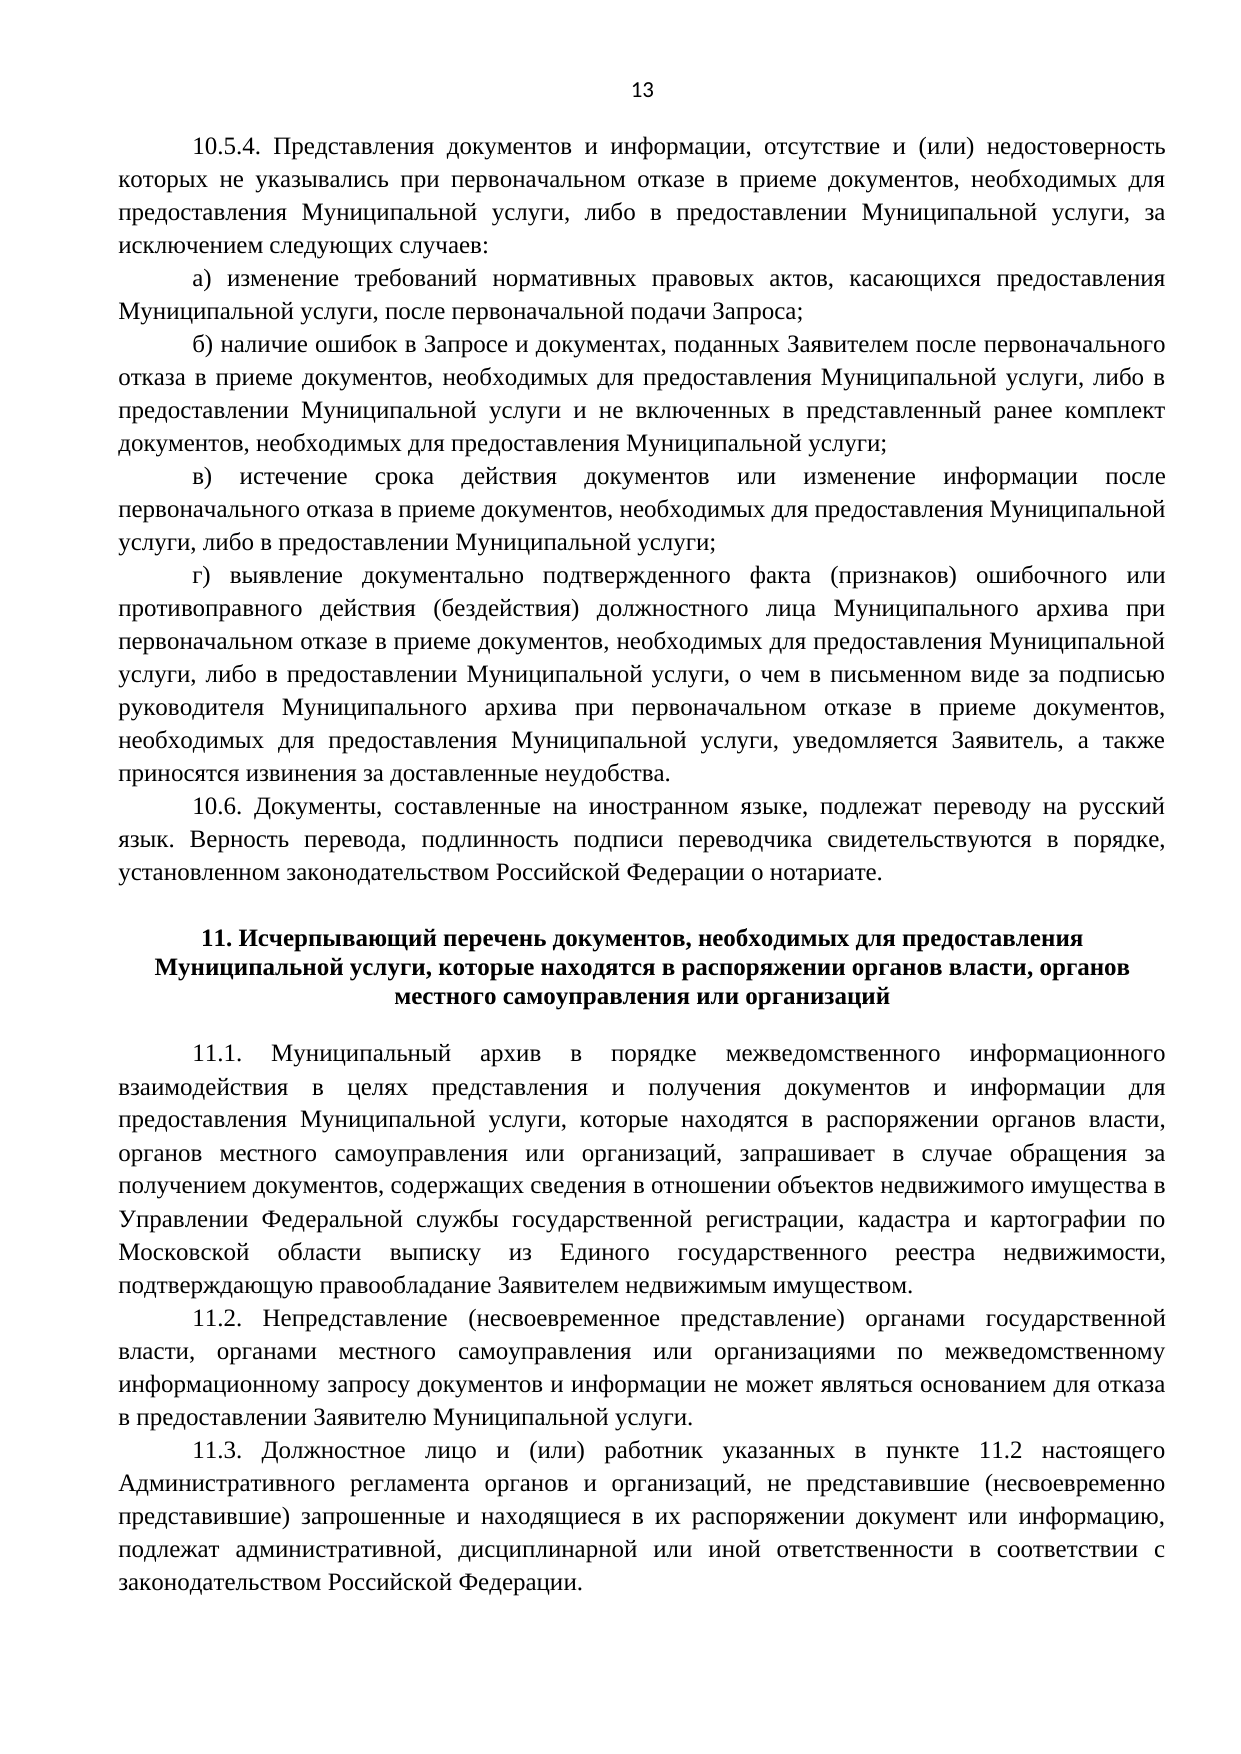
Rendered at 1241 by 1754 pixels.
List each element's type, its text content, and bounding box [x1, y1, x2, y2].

text г) выявление документально подтвержденного факта (признаков) ошибочного или противоправного действия (бездействия) должностного лица Муниципального архива при первоначальном отказе в приеме документов, необходимых для предоставления Муниципальной услуги, либо в предоставлении Муниципальной услуги, о чем в письменном виде за подписью руководителя Муниципального архива при первоначальном отказе в приеме документов, необходимых для предоставления Муниципальной услуги, уведомляется Заявитель, а также приносятся извинения за доставленные неудобства. [118, 560, 1166, 787]
text 11. Исчерпывающий перечень документов, необходимых для предоставления Муниципальной услуги, которые находятся в распоряжении органов власти, органов местного самоуправления или организаций [118, 923, 1166, 1010]
list 10.5.4. Представления документов и информации, отсутствие и (или) недостоверность которых не указывались при первоначальном отказе в приеме документов, необходимых для предоставления Муниципальной услуги, либо в предоставлении Муниципальной услуги, за исключением следующих случаев: [118, 131, 1166, 259]
text а) изменение требований нормативных правовых актов, касающихся предоставления Муниципальной услуги, после первоначальной подачи Запроса; [118, 263, 1166, 325]
text 11.1. Муниципальный архив в порядке межведомственного информационного взаимодействия в целях представления и получения документов и информации для предоставления Муниципальной услуги, которые находятся в распоряжении органов власти, органов местного самоуправления или организаций, запрашивает в случае обращения за получением документов, содержащих сведения в отношении объектов недвижимого имущества в Управлении Федеральной службы государственной регистрации, кадастра и картографии по Московской области выписку из Единого государственного реестра недвижимости, подтверждающую правообладание Заявителем недвижимым имуществом. [118, 1038, 1166, 1298]
text 10.6. Документы, составленные на иностранном языке, подлежат переводу на русский язык. Верность перевода, подлинность подписи переводчика свидетельствуются в порядке, установленном законодательством Российской Федерации о нотариате. [118, 791, 1166, 886]
text б) наличие ошибок в Запросе и документах, поданных Заявителем после первоначального отказа в приеме документов, необходимых для предоставления Муниципальной услуги, либо в предоставлении Муниципальной услуги и не включенных в представленный ранее комплект документов, необходимых для предоставления Муниципальной услуги; [118, 329, 1166, 457]
text 11.2. Непредставление (несвоевременное представление) органами государственной власти, органами местного самоуправления или организациями по межведомственному информационному запросу документов и информации не может являться основанием для отказа в предоставлении Заявителю Муниципальной услуги. [118, 1303, 1166, 1431]
text 11.3. Должностное лицо и (или) работник указанных в пункте 11.2 настоящего Административного регламента органов и организаций, не представившие (несвоевременно представившие) запрошенные и находящиеся в их распоряжении документ или информацию, подлежат административной, дисциплинарной или иной ответственности в соответствии с законодательством Российской Федерации. [118, 1435, 1166, 1596]
text в) истечение срока действия документов или изменение информации после первоначального отказа в приеме документов, необходимых для предоставления Муниципальной услуги, либо в предоставлении Муниципальной услуги; [118, 461, 1166, 556]
